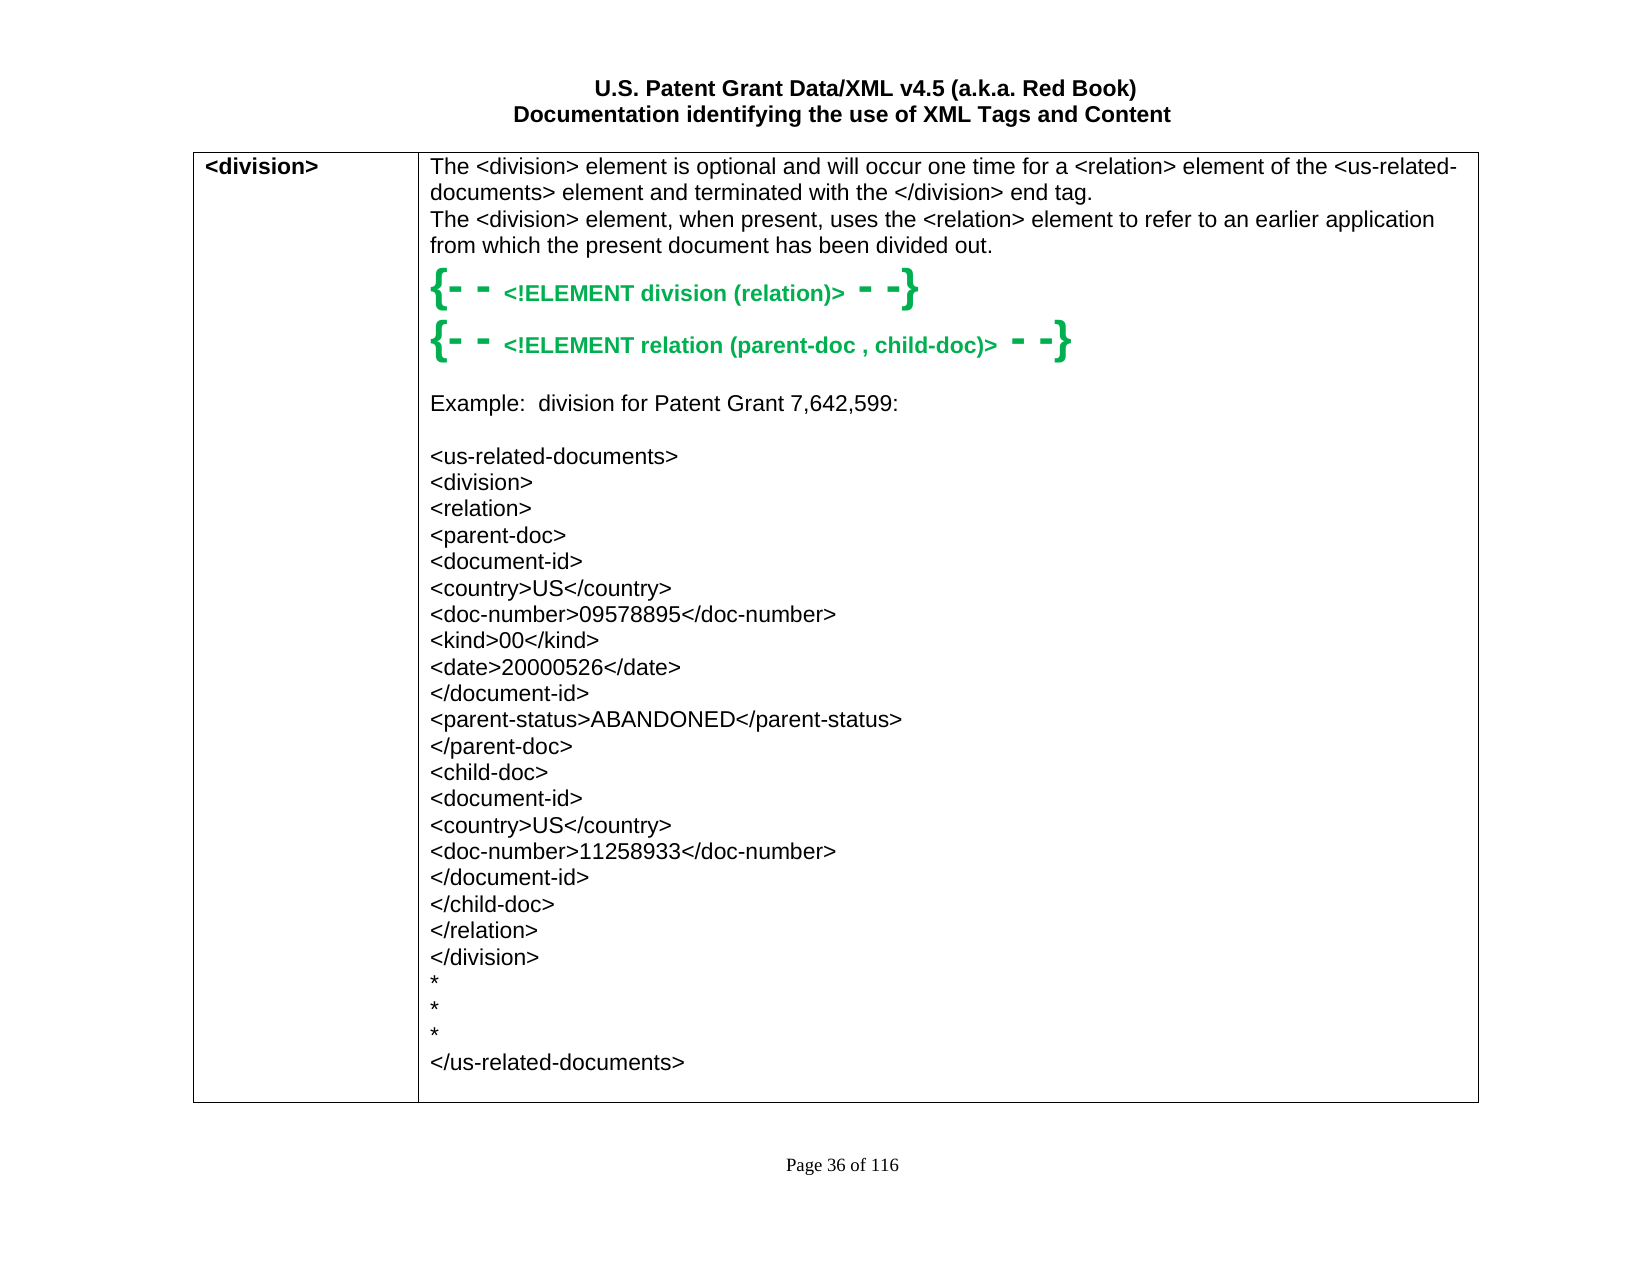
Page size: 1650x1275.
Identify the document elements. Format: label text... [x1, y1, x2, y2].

table_cell The <division> element is optional and will occur one time for a <relation> element of the <us-related-documents> element and terminated with the </division> end tag. The <division> element, when present, uses the <relation> element to refer to an earlier application from which the present document has been divided out. {- - <!ELEMENT division (relation)> - -} {- - <!ELEMENT relation (parent-doc , child-doc)> - -} Example: division for Patent Grant 7,642,599: <us-related-documents> <division> <relation> <parent-doc> <document-id> <country></country> <doc-number>09578895</doc-number> <kind>00</kind> <date>20000526</date> </document-id> <parent-status>ABANDONED</parent-status> </parent-doc> <child-doc> <document-id> <country></country> <doc-number>11258933</doc-number> </document-id> </child-doc> </relation> </division> * * * </us-related-documents> [419, 153, 1478, 1102]
table_cell <division> [194, 153, 418, 1102]
